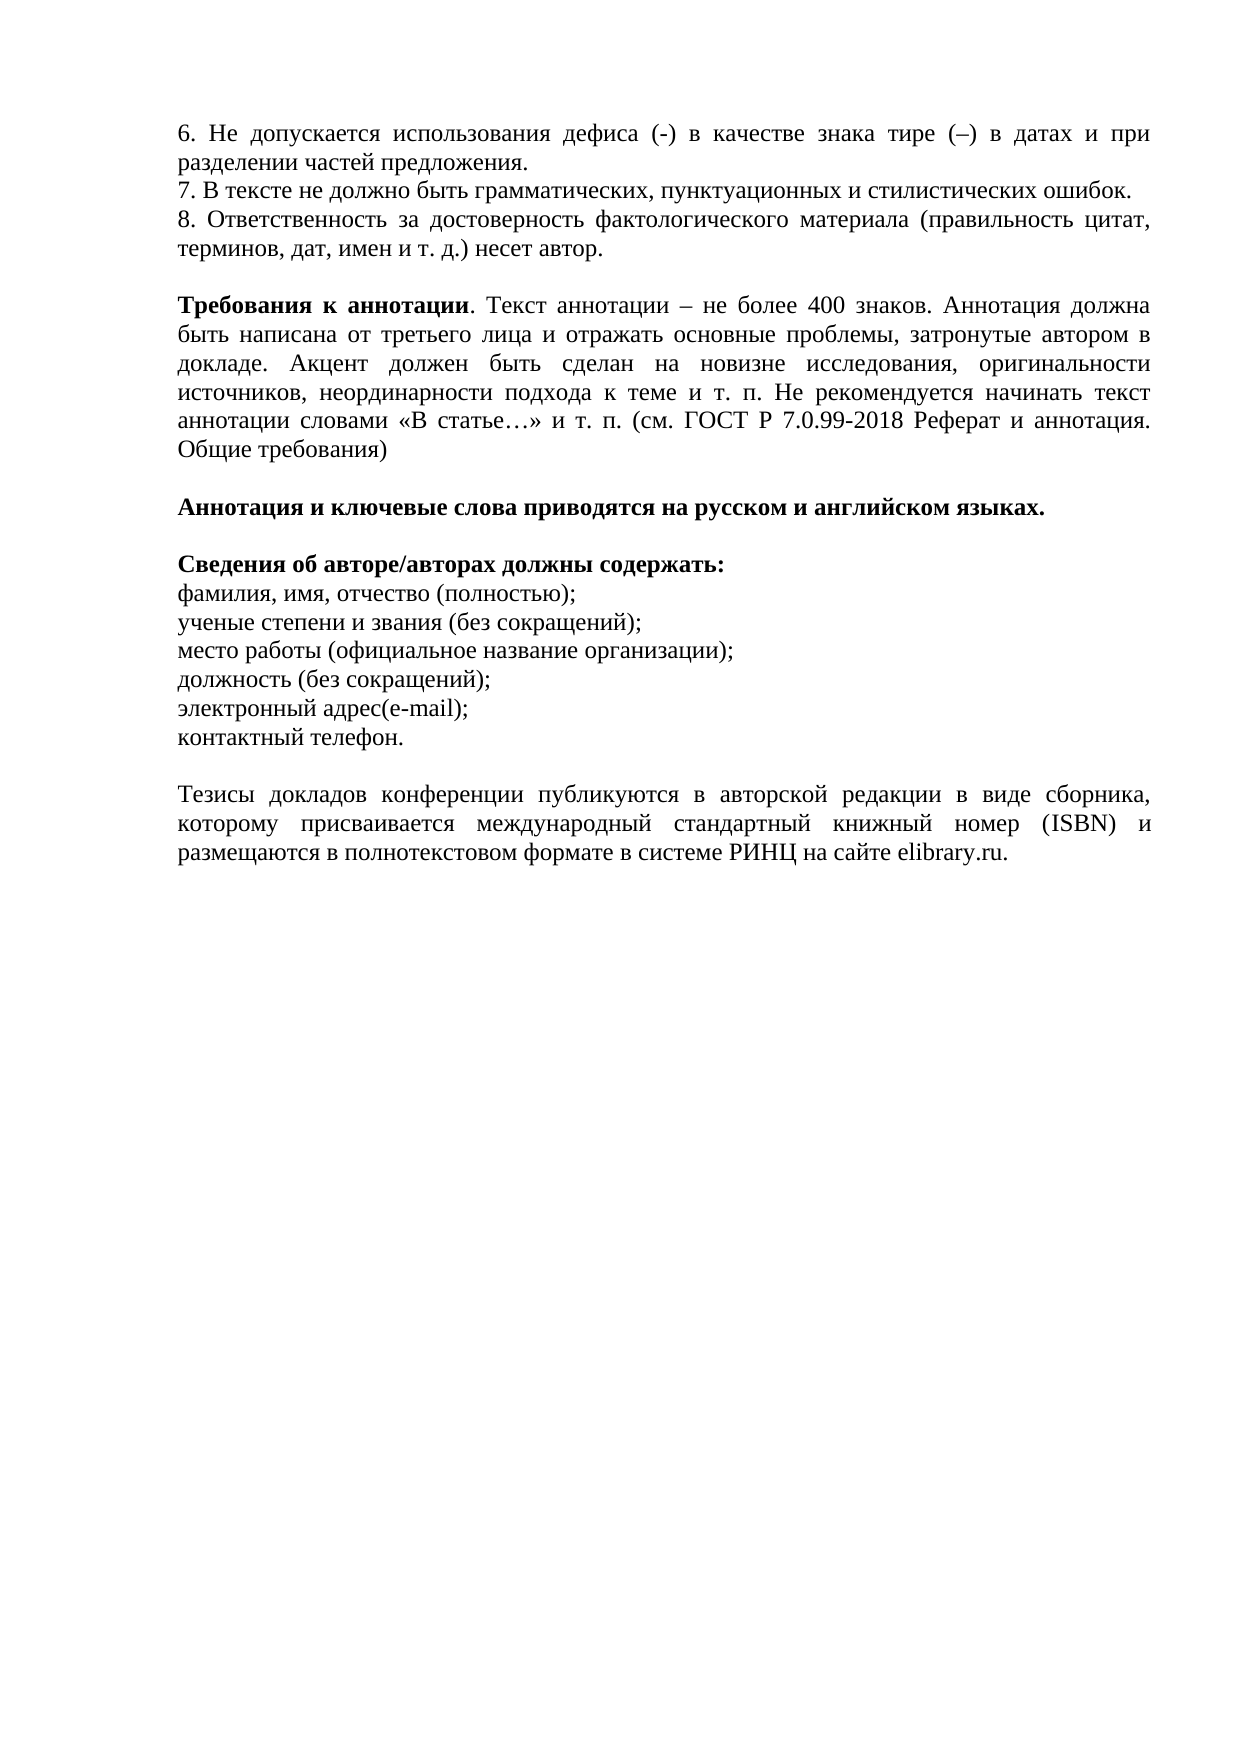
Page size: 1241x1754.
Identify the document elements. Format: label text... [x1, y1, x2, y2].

text Аннотация и ключевые слова приводятся на русском и английском языках. [177, 492, 1152, 521]
text место работы (официальное название организации); [177, 636, 1152, 664]
text Тезисы докладов конференции публикуются в авторской редакции в виде сборника, которому присваивается международный стандартный книжный номер (ISBN) и размещаются в полнотекстовом формате в системе РИНЦ на сайте elibrary.ru. [177, 779, 1152, 866]
text 8. Ответственность за достоверность фактологического материала (правильность цитат, терминов, дат, имен и т. д.) несет автор. [177, 204, 1152, 262]
text 7. В тексте не должно быть грамматических, пунктуационных и стилистических ошибок. [177, 176, 1152, 204]
text Сведения об авторе/авторах должны содержать: [177, 549, 1152, 578]
text контактный телефон. [177, 722, 1152, 751]
text фамилия, имя, отчество (полностью); [177, 578, 1152, 607]
text Требования к аннотации. Текст аннотации – не более 400 знаков. Аннотация должна быть написана от третьего лица и отражать основные проблемы, затронутые автором в докладе. Акцент должен быть сделан на новизне исследования, оригинальности источников, неординарности подхода к теме и т. п. Не рекомендуется начинать текст аннотации словами «В статье…» и т. п. (см. ГОСТ Р 7.0.99-2018 Реферат и аннотация. Общие требования) [177, 291, 1152, 463]
text ученые степени и звания (без сокращений); [177, 607, 1152, 636]
text электронный адрес(e-mail); [177, 693, 1152, 722]
text должность (без сокращений); [177, 664, 1152, 693]
text 6. Не допускается использования дефиса (-) в качестве знака тире (–) в датах и при разделении частей предложения. [177, 118, 1152, 176]
